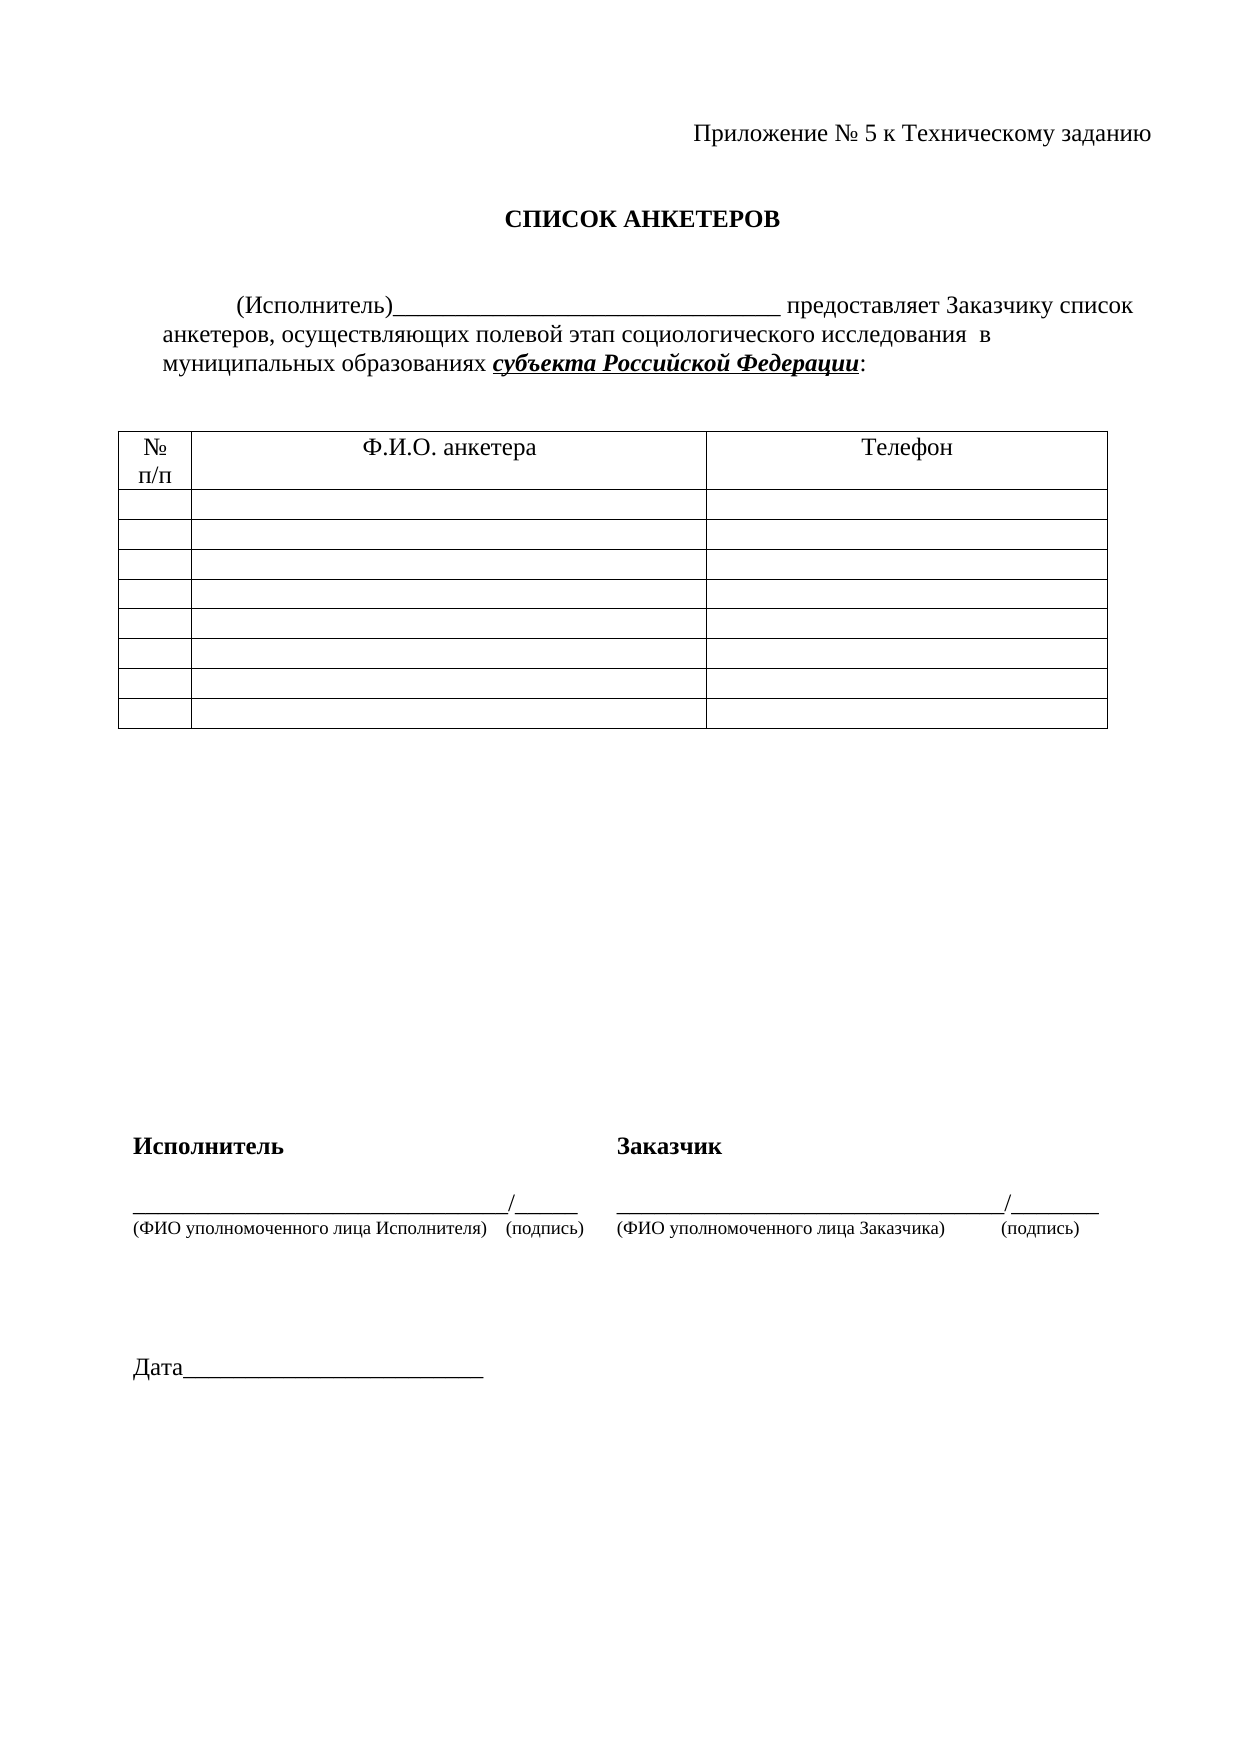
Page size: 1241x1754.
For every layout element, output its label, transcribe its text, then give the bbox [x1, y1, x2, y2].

table_header Ф.И.О. анкетера [192, 432, 706, 489]
table_cell [119, 550, 191, 578]
table_cell [119, 580, 191, 608]
table_cell [707, 490, 1107, 519]
table_cell [192, 490, 706, 519]
table_cell [707, 669, 1107, 698]
table_cell [119, 490, 191, 519]
table_cell [119, 609, 191, 638]
table_cell [707, 639, 1107, 668]
text СПИСОК АНКЕТЕРОВ [133, 204, 1152, 233]
text Приложение № 5 к Техническому заданию [133, 118, 1152, 147]
table_cell [707, 550, 1107, 578]
table_cell [707, 520, 1107, 549]
text Дата________________________ [133, 1352, 1152, 1381]
table_header Телефон [707, 432, 1107, 489]
table_cell [192, 699, 706, 727]
table_cell [119, 520, 191, 549]
table_cell [707, 609, 1107, 638]
table_cell [119, 669, 191, 698]
table_cell [192, 520, 706, 549]
table_header № п/п [119, 432, 191, 489]
table_cell [707, 699, 1107, 727]
text (Исполнитель)_______________________________ предоставляет Заказчику список анкетеров, осуществляющих полевой этап социологического исследования в муниципальных образованиях субъекта Российской Федерации: [162, 291, 1152, 377]
table_cell [192, 669, 706, 698]
table_cell [192, 580, 706, 608]
table_cell [119, 639, 191, 668]
table_cell [192, 550, 706, 578]
table_cell [707, 580, 1107, 608]
table_cell [119, 699, 191, 727]
table_cell [192, 639, 706, 668]
table_header Исполнитель ______________________________/_____ (ФИО уполномоченного лица Исполнителя) (подпись) [122, 1131, 605, 1352]
table_header Заказчик _______________________________/_______ (ФИО уполномоченного лица Заказчика) (подпись) [605, 1131, 1137, 1352]
table_cell [192, 609, 706, 638]
